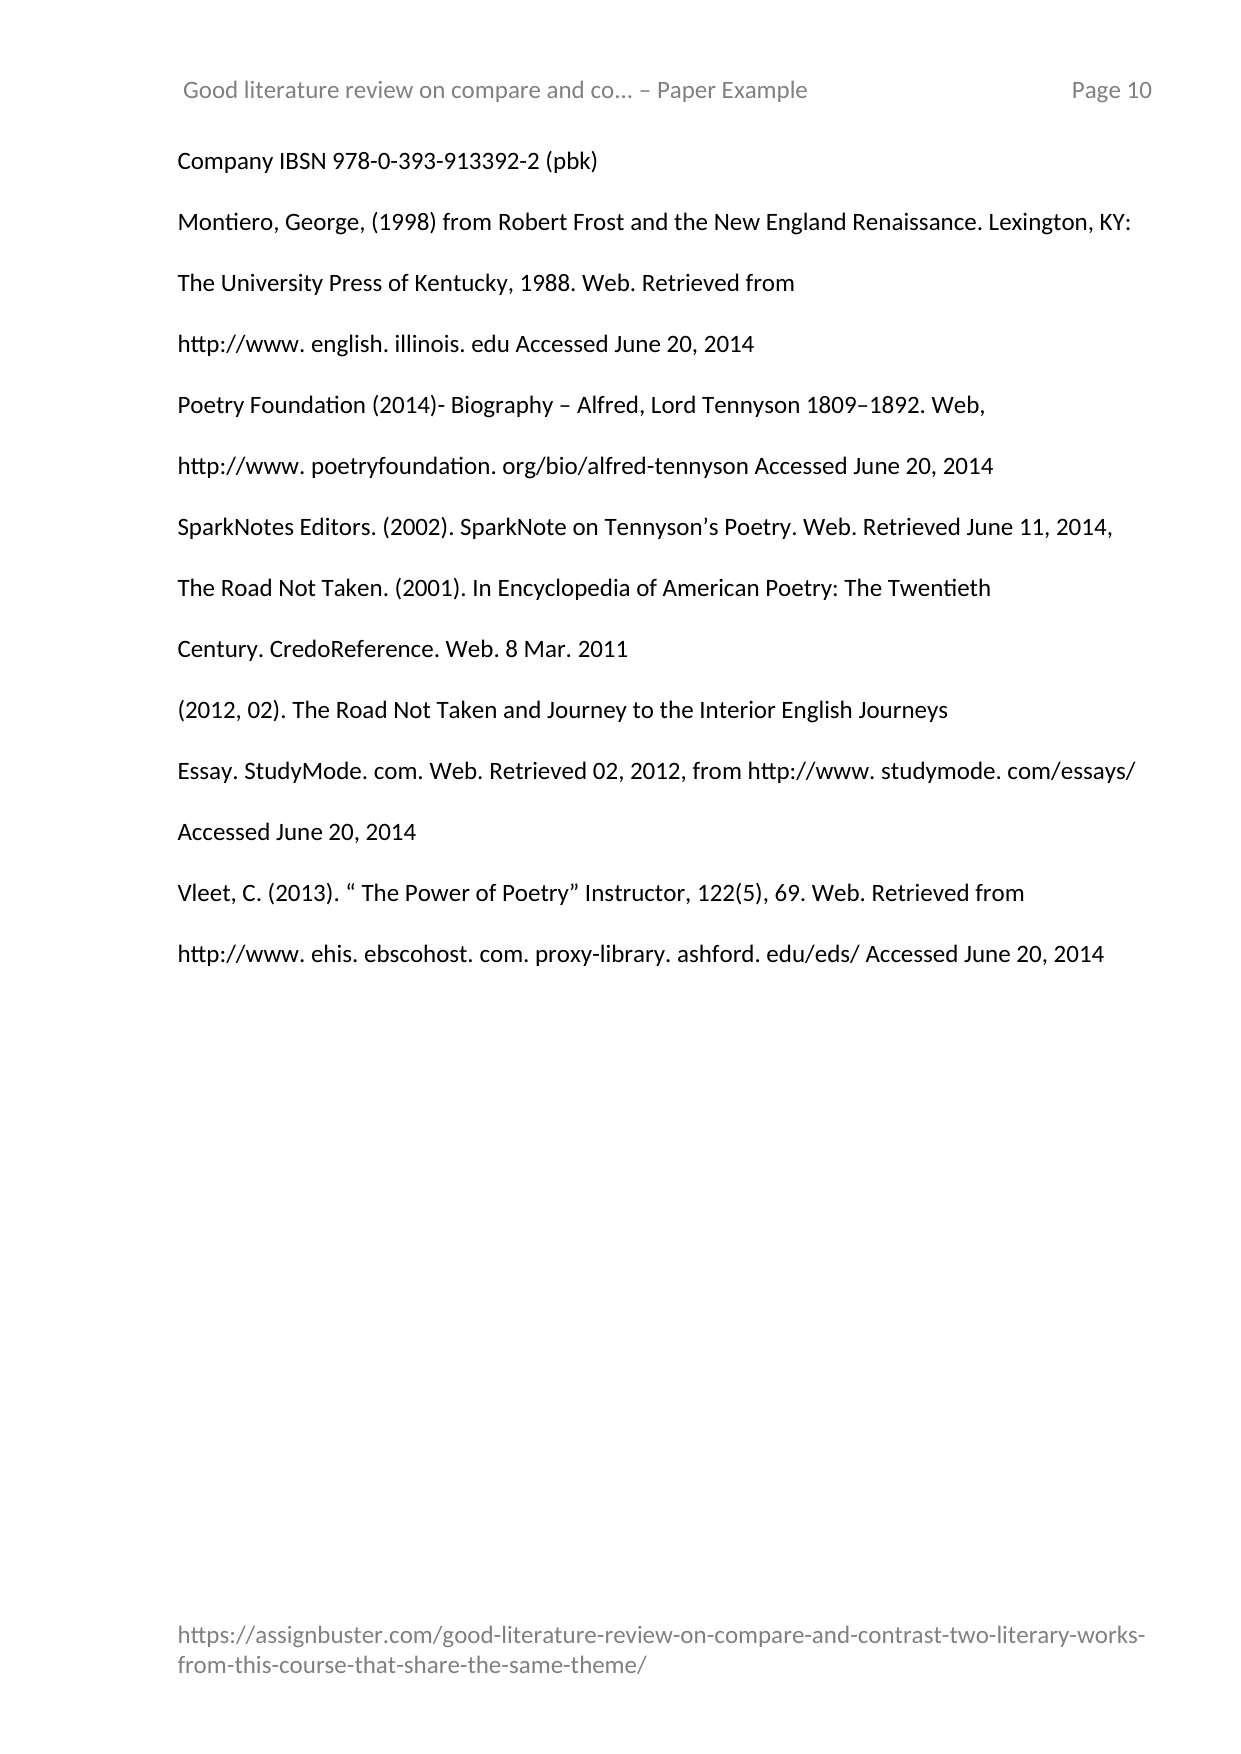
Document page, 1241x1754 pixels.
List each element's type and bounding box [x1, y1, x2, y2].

text [177, 145, 1152, 969]
